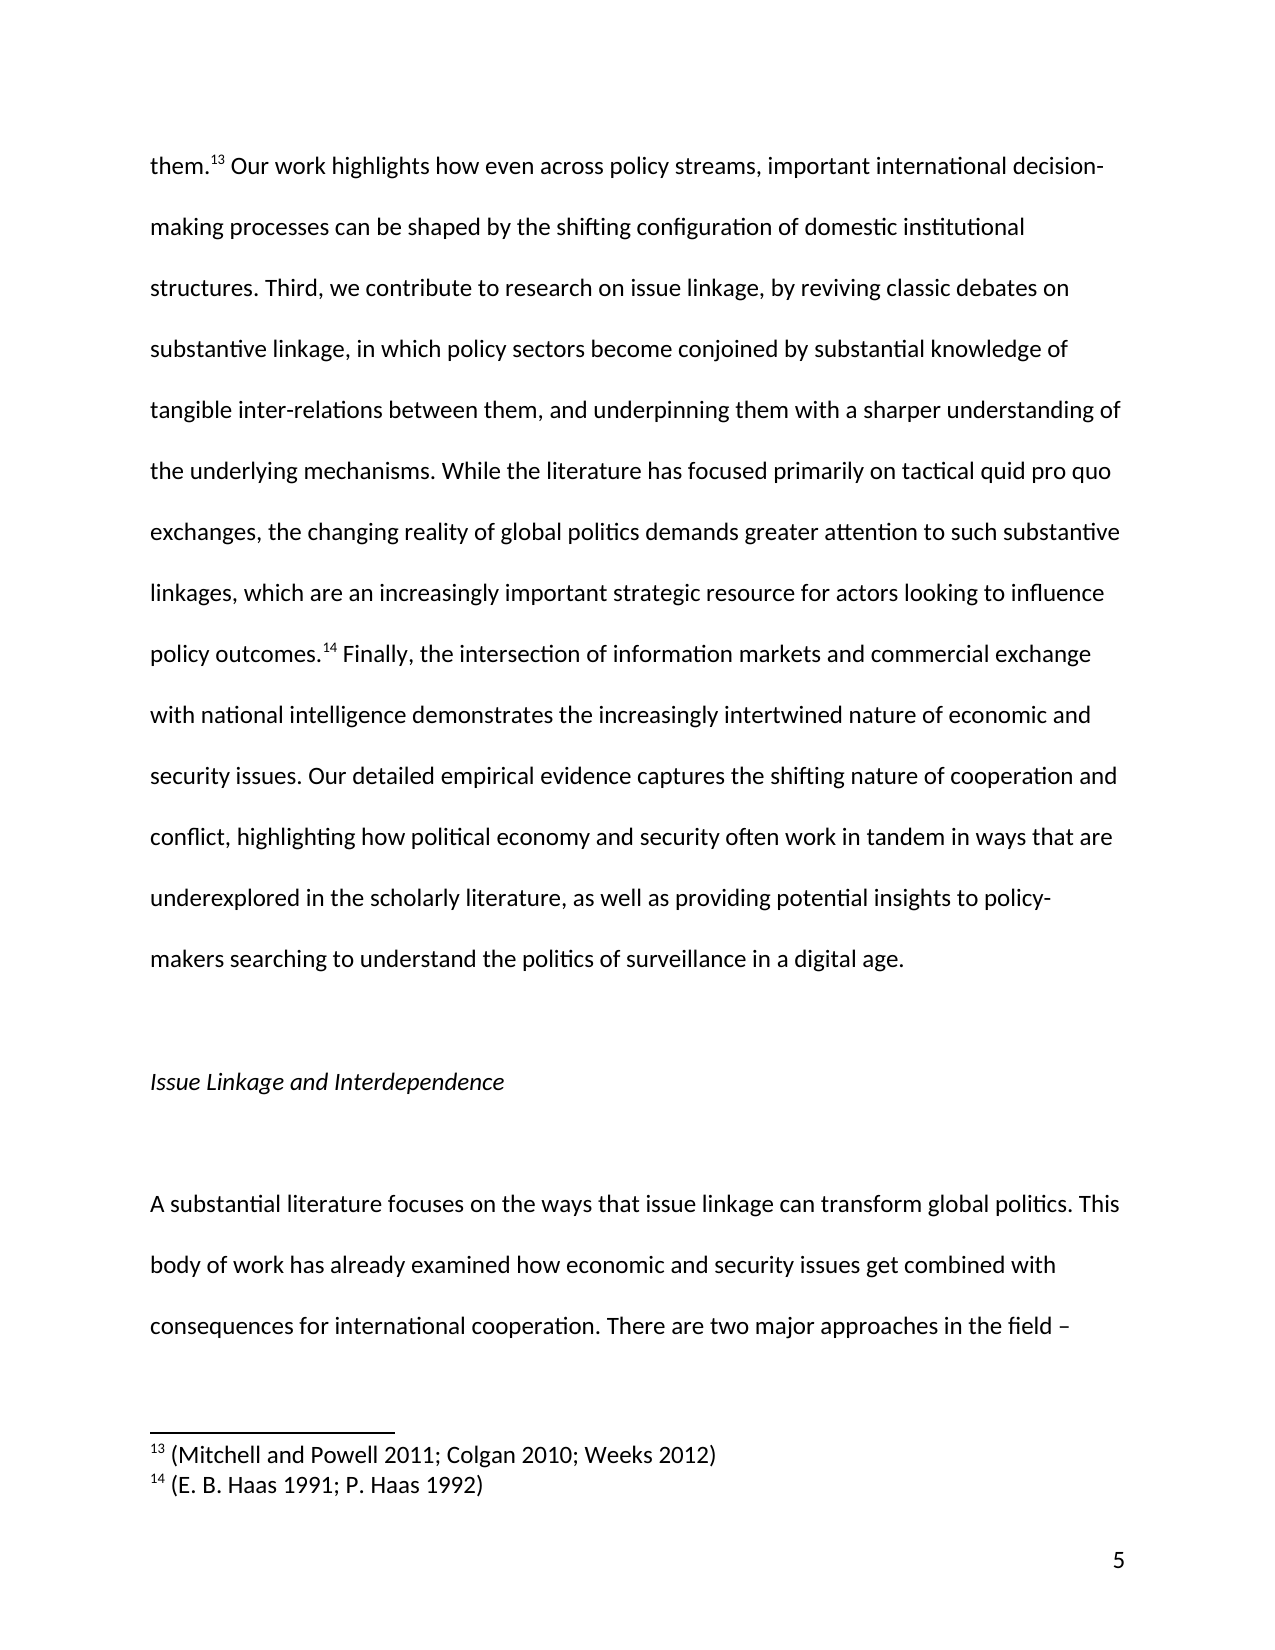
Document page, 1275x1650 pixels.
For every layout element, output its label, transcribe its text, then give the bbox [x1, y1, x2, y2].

text Issue Linkage and Interdependence [150, 1066, 1125, 1096]
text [150, 1188, 1125, 1340]
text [150, 150, 1125, 974]
